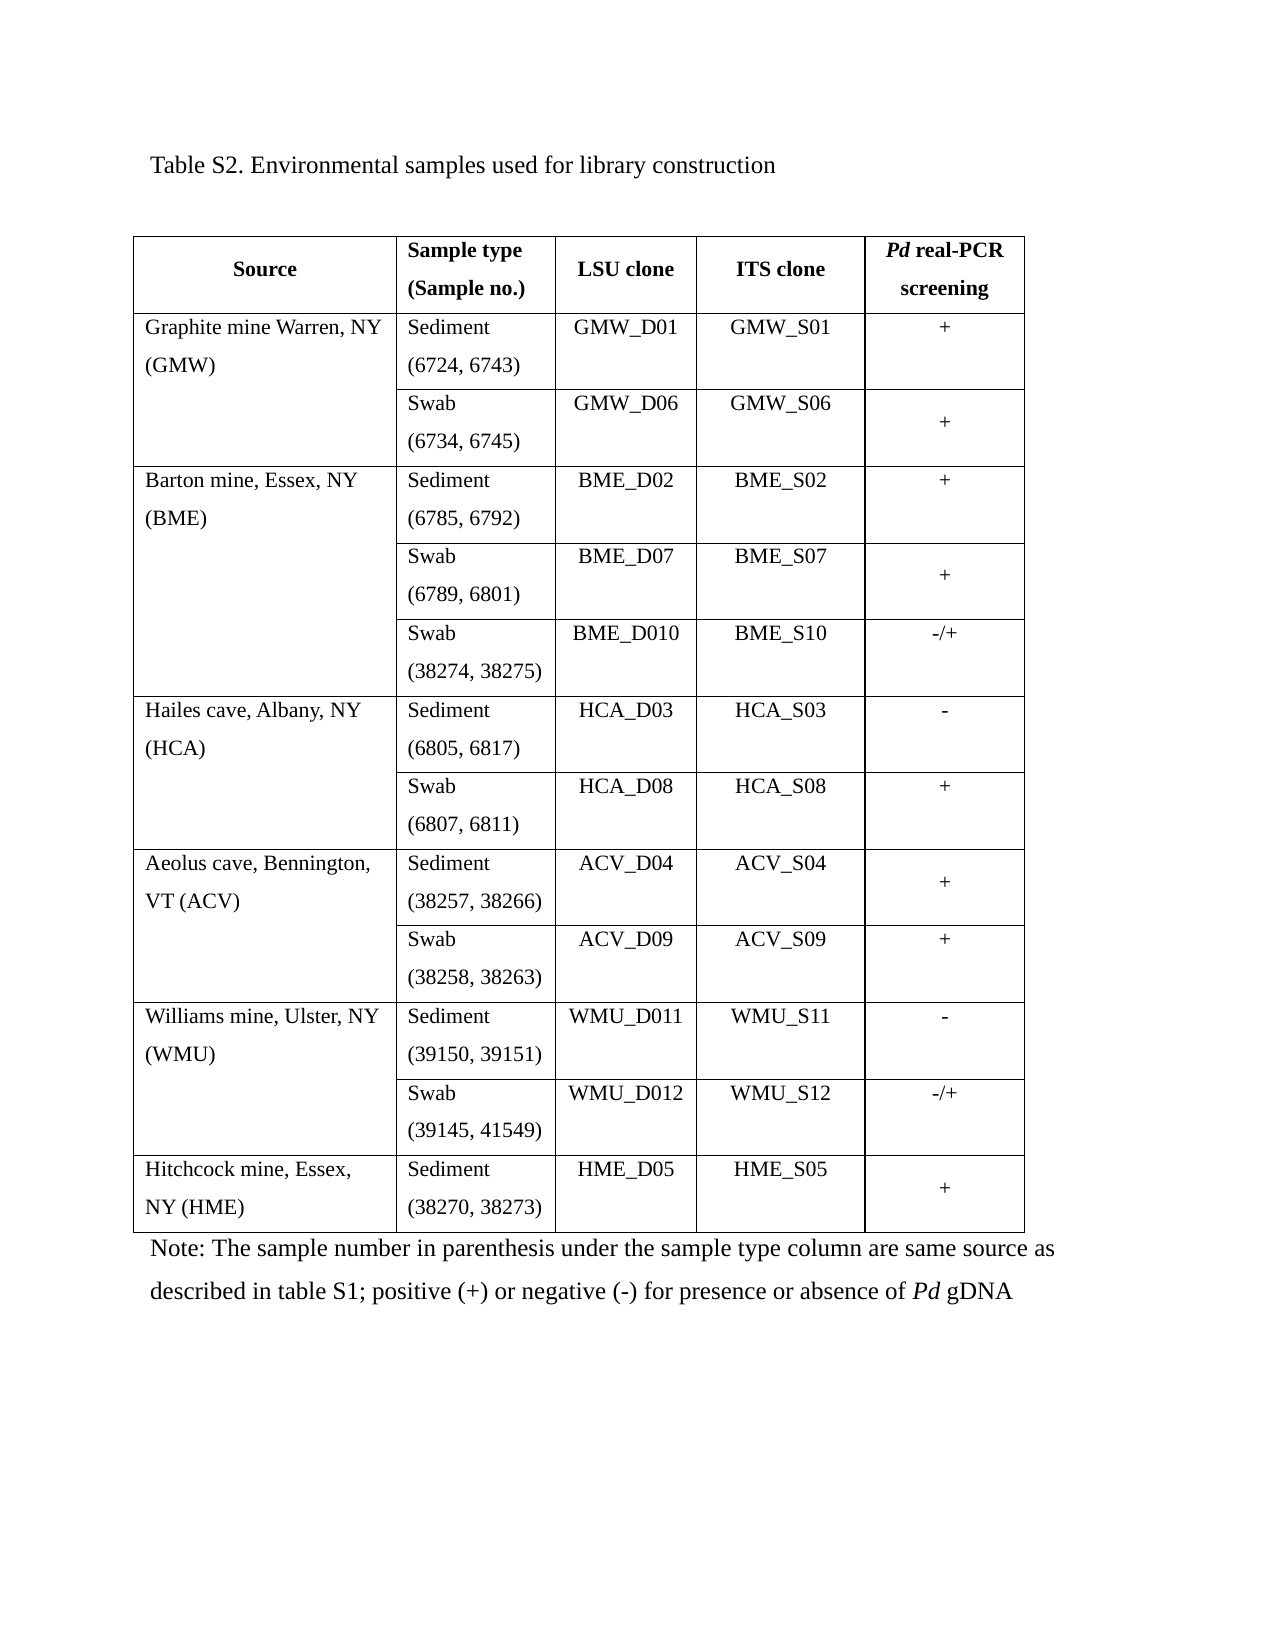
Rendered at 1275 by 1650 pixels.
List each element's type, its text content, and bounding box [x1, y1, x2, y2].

table_header Pd real-PCR screening [866, 237, 1024, 313]
table_header LSU clone [556, 237, 696, 313]
table_cell + [866, 1156, 1024, 1232]
table_cell Swab (38258, 38263) [397, 926, 555, 1002]
table_cell Swab (6807, 6811) [397, 773, 555, 849]
table_cell WMU_D012 [556, 1080, 696, 1155]
table_cell Aeolus cave, Bennington, VT (ACV) [134, 850, 396, 1002]
table_cell WMU_D011 [556, 1003, 696, 1078]
table_cell HCA_D08 [556, 773, 696, 849]
table_cell ACV_S04 [697, 850, 864, 925]
table_cell -/+ [866, 620, 1024, 696]
table_cell - [866, 1003, 1024, 1078]
table_cell Hailes cave, Albany, NY (HCA) [134, 697, 396, 849]
table_header Source [134, 237, 396, 313]
table_cell + [866, 390, 1024, 466]
table_cell Sediment (6805, 6817) [397, 697, 555, 772]
table_cell ACV_D04 [556, 850, 696, 925]
table_cell -/+ [866, 1080, 1024, 1155]
table_cell Swab (6734, 6745) [397, 390, 555, 466]
table_cell BME_D010 [556, 620, 696, 696]
table_cell GMW_D06 [556, 390, 696, 466]
table_cell WMU_S12 [697, 1080, 864, 1155]
table_cell Swab (39145, 41549) [397, 1080, 555, 1155]
table_cell HCA_S03 [697, 697, 864, 772]
table_cell HME_S05 [697, 1156, 864, 1232]
table_header ITS clone [697, 237, 864, 313]
table_cell Sediment (6785, 6792) [397, 467, 555, 542]
table_cell ACV_D09 [556, 926, 696, 1002]
table_cell - [866, 697, 1024, 772]
table_cell GMW_D01 [556, 314, 696, 389]
table_cell Sediment (39150, 39151) [397, 1003, 555, 1078]
table_header Sample type (Sample no.) [397, 237, 555, 313]
table_cell HCA_D03 [556, 697, 696, 772]
table_cell Swab (6789, 6801) [397, 544, 555, 619]
table_cell Hitchcock mine, Essex, NY (HME) [134, 1156, 396, 1232]
table_cell + [866, 314, 1024, 389]
table_cell BME_D07 [556, 544, 696, 619]
table_cell Sediment (6724, 6743) [397, 314, 555, 389]
table_cell + [866, 926, 1024, 1002]
table_cell BME_D02 [556, 467, 696, 542]
table_cell + [866, 773, 1024, 849]
table_cell Williams mine, Ulster, NY (WMU) [134, 1003, 396, 1155]
table_cell BME_S02 [697, 467, 864, 542]
table_cell GMW_S06 [697, 390, 864, 466]
table_cell Barton mine, Essex, NY (BME) [134, 467, 396, 696]
table_cell + [866, 850, 1024, 925]
table_cell HCA_S08 [697, 773, 864, 849]
text Table S2. Environmental samples used for library construction [150, 150, 1125, 179]
table_cell Graphite mine Warren, NY (GMW) [134, 314, 396, 466]
table_cell WMU_S11 [697, 1003, 864, 1078]
table_cell BME_S10 [697, 620, 864, 696]
table_cell BME_S07 [697, 544, 864, 619]
table_cell Sediment (38270, 38273) [397, 1156, 555, 1232]
text Note: The sample number in parenthesis under the sample type column are same source as described in table S1; positive (+) or negative (-) for presence or absence of Pd gDNA [150, 1233, 1125, 1304]
table_cell Sediment (38257, 38266) [397, 850, 555, 925]
table_cell + [866, 467, 1024, 542]
table_cell Swab (38274, 38275) [397, 620, 555, 696]
table_cell ACV_S09 [697, 926, 864, 1002]
table_cell + [866, 544, 1024, 619]
table_cell HME_D05 [556, 1156, 696, 1232]
table_cell GMW_S01 [697, 314, 864, 389]
